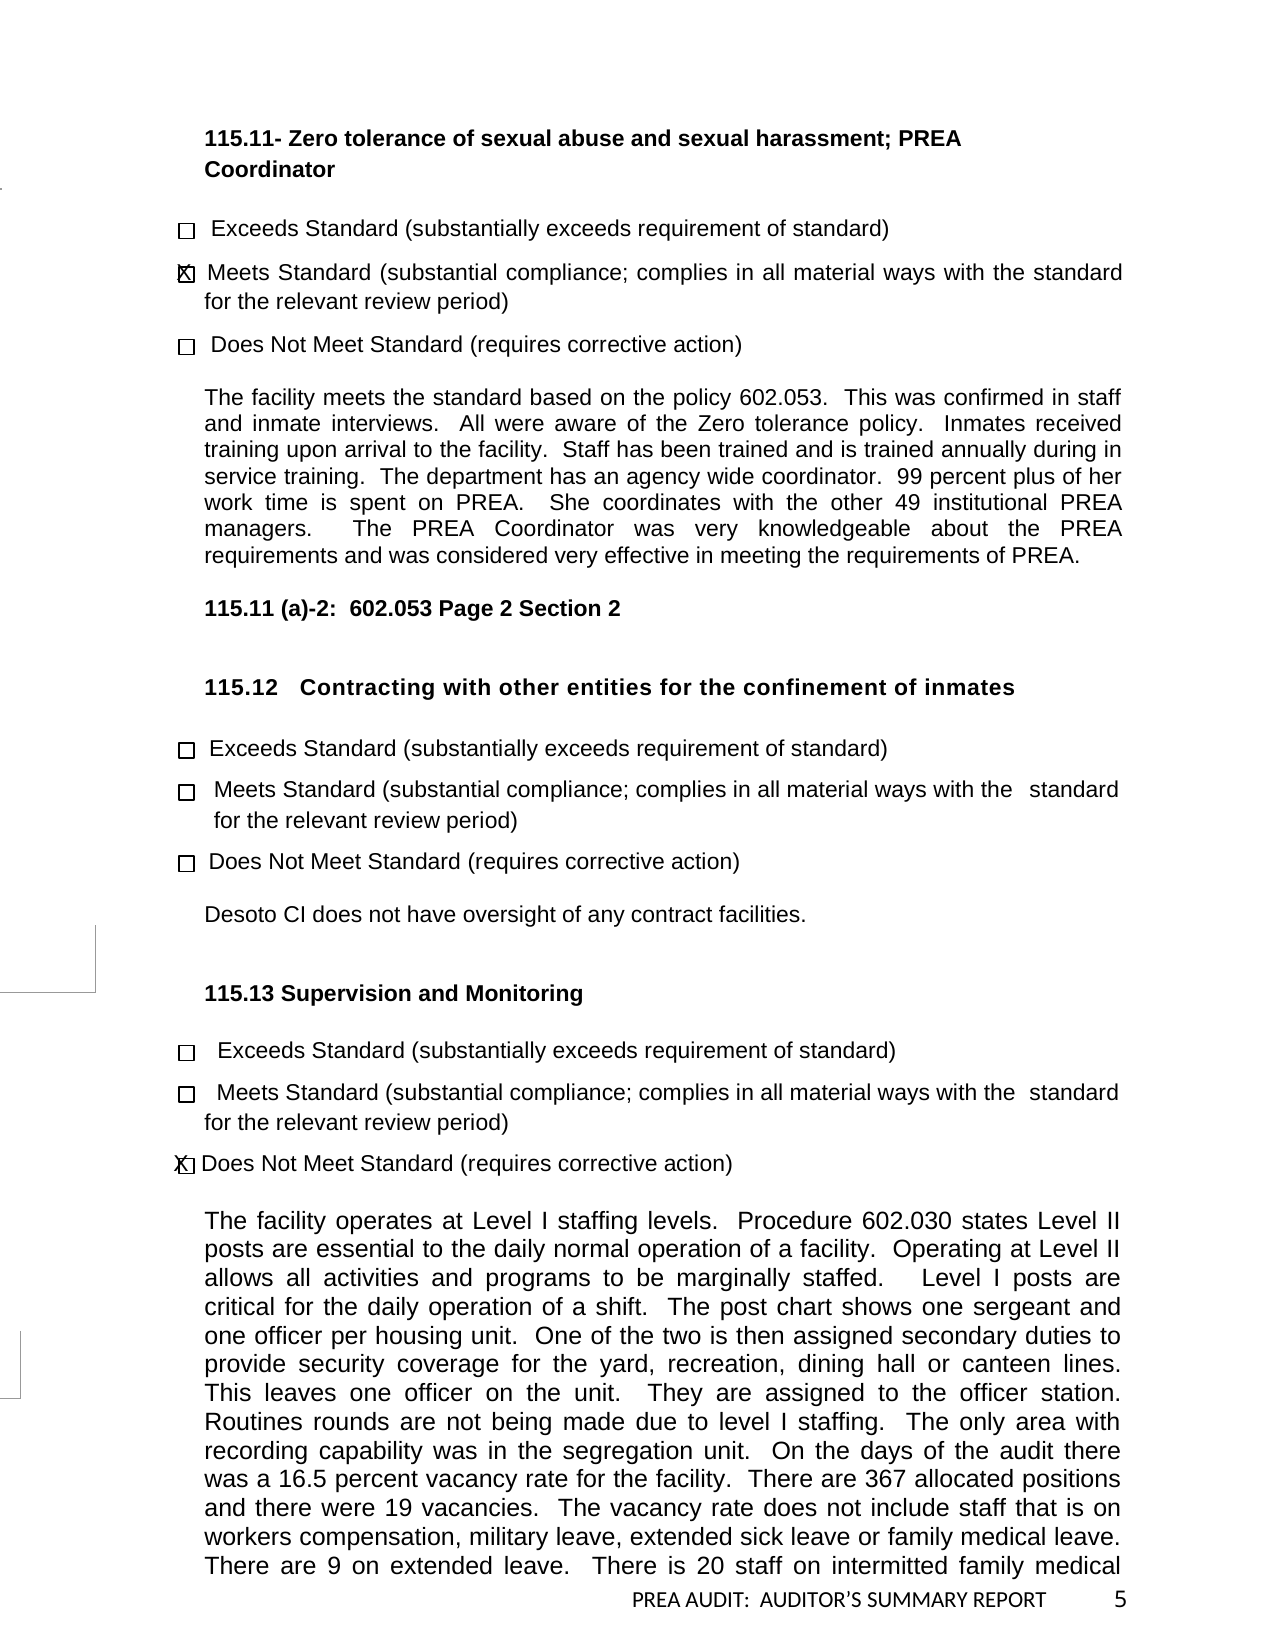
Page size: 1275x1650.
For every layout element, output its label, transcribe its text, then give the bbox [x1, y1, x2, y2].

text Meets Standard (substantial compliance; complies in all material ways with the standard for the relevant review period) [204, 1079, 1123, 1135]
text Desoto CI does not have oversight of any contract facilities. [204, 902, 1123, 927]
text X Meets Standard (substantial compliance; complies in all material ways with the standard for the relevant review period) [176, 258, 1123, 314]
text 115.12 Contracting with other entities for the confinement of inmates [204, 672, 1123, 701]
text Coordinator [204, 150, 1123, 181]
text Exceeds Standard (substantially exceeds requirement of standard) [204, 1037, 1123, 1063]
text Does Not Meet Standard (requires corrective action) [189, 848, 1123, 874]
text 115.11- Zero tolerance of sexual abuse and sexual harassment; PREA [204, 119, 1123, 150]
text Exceeds Standard (substantially exceeds requirement of standard) [204, 215, 1123, 242]
text Exceeds Standard (substantially exceeds requirement of standard) [189, 735, 1123, 761]
text The facility meets the standard based on the policy 602.053. This was confirmed in staff and inmate interviews. All were aware of the Zero tolerance policy. Inmates received training upon arrival to the facility. Staff has been trained and is trained annually during in service training. The department has an agency wide coordinator. 99 percent plus of her work time is spent on PREA. She coordinates with the other 49 institutional PREA managers. The PREA Coordinator was very knowledgeable about the PREA requirements and was considered very effective in meeting the requirements of PREA. [204, 384, 1123, 568]
text Does Not Meet Standard (requires corrective action) [204, 331, 1123, 357]
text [204, 1206, 1123, 1579]
text 115.13 Supervision and Monitoring [204, 977, 1123, 1006]
text Meets Standard (substantial compliance; complies in all material ways with the standard for the relevant review period) [213, 776, 1123, 833]
text 115.11 (a)-2: 602.053 Page 2 Section 2 [204, 594, 1123, 621]
text X Does Not Meet Standard (requires corrective action) [54, 1150, 1123, 1176]
